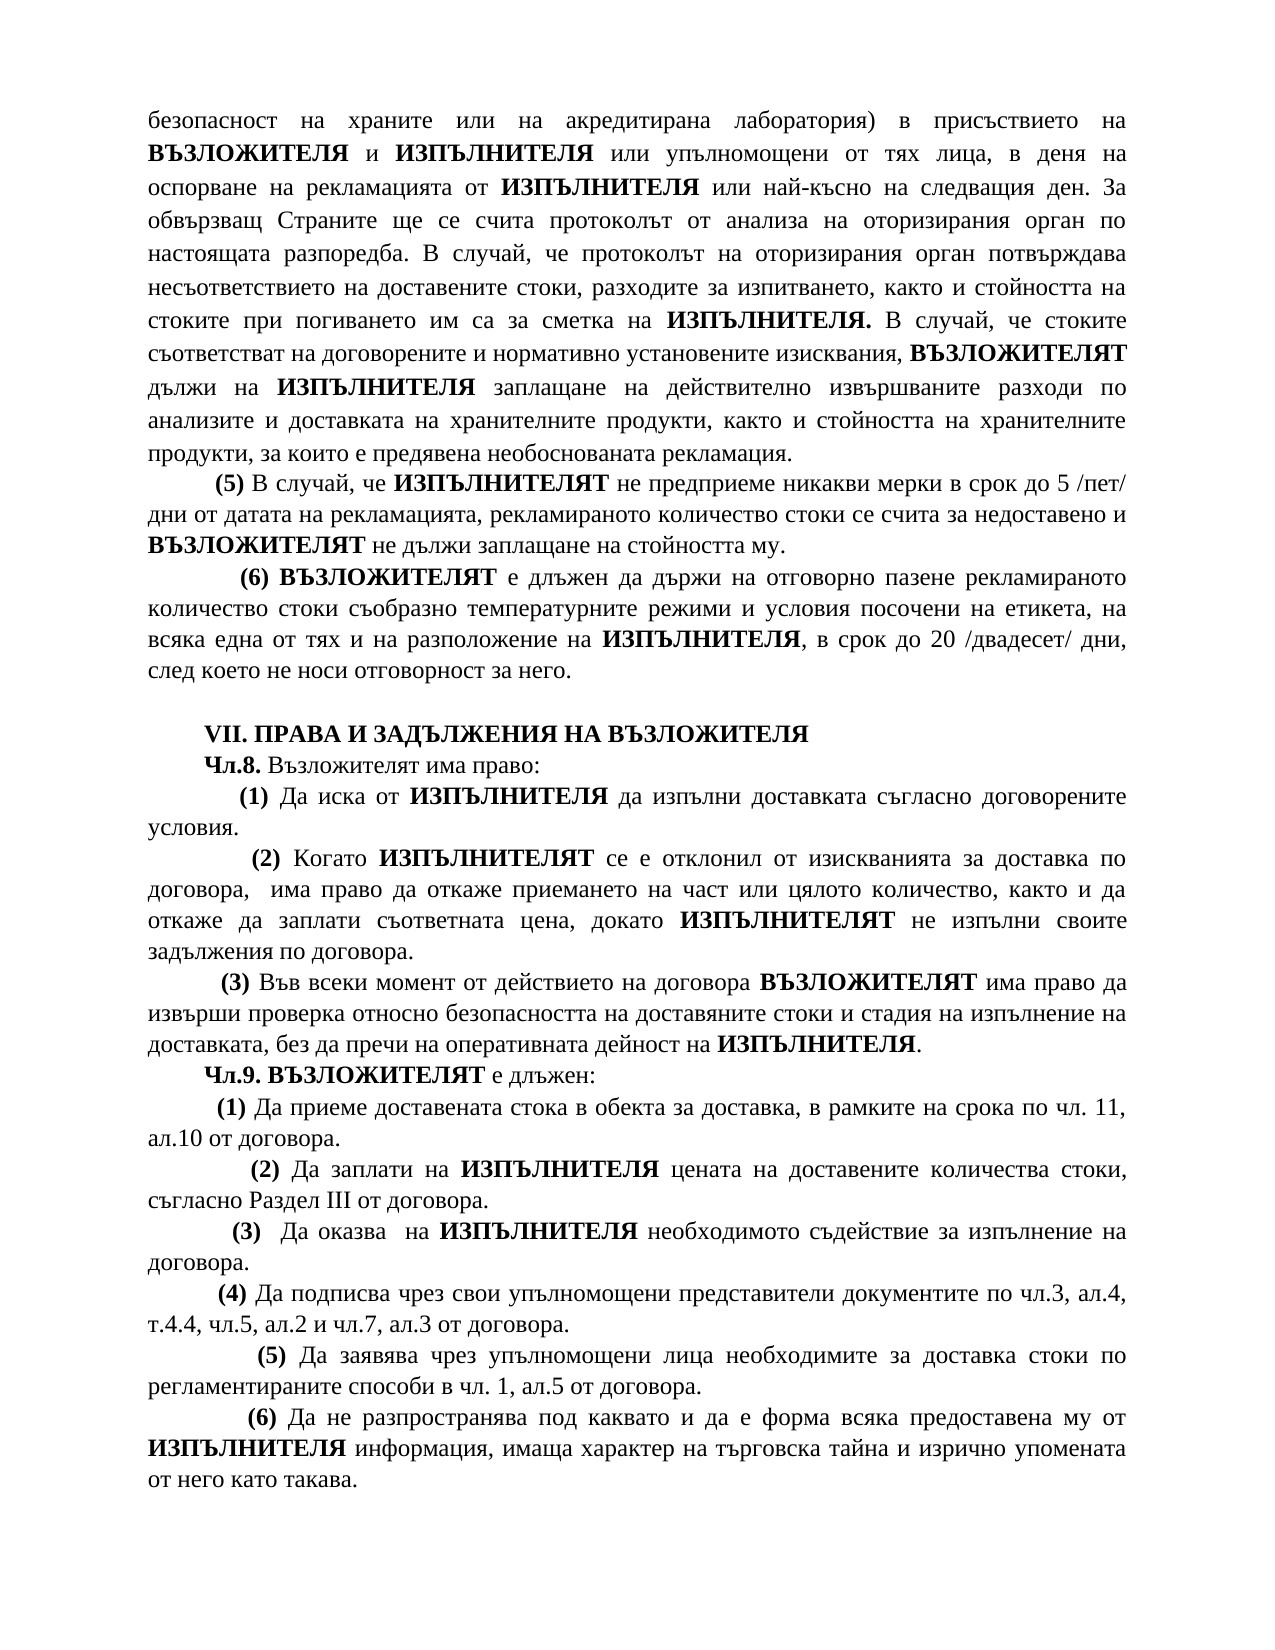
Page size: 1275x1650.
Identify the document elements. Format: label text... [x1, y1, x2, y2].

text Чл.9. ВЪЗЛОЖИТЕЛЯТ е длъжен: [148, 1061, 1127, 1089]
text (2) Да заплати на ИЗПЪЛНИТЕЛЯ цената на доставените количества стоки, съгласно Раздел III от договора. [148, 1154, 1127, 1213]
text (6) Да не разпространява под каквато и да е форма всяка предоставена му от ИЗПЪЛНИТЕЛЯ информация, имаща характер на търговска тайна и изрично упомената от него като такава. [148, 1402, 1127, 1493]
text (4) Да подписва чрез свои упълномощени представители документите по чл.3, ал.4, т.4.4, чл.5, ал.2 и чл.7, ал.3 от договора. [148, 1278, 1127, 1338]
text (3) Във всеки момент от действието на договора ВЪЗЛОЖИТЕЛЯТ има право да извърши проверка относно безопасността на доставяните стоки и стадия на изпълнение на доставката, без да пречи на оперативната дейност на ИЗПЪЛНИТЕЛЯ. [148, 967, 1127, 1058]
text Чл.8. Възложителят има право: [148, 750, 1127, 779]
text (1) Да иска от ИЗПЪЛНИТЕЛЯ да изпълни доставката съгласно договорените условия. [148, 781, 1127, 841]
text (3) Да оказва на ИЗПЪЛНИТЕЛЯ необходимото съдействие за изпълнение на договора. [148, 1216, 1127, 1276]
text (1) Да приеме доставената стока в обекта за доставка, в рамките на срока по чл. 11, ал.10 от договора. [148, 1092, 1127, 1151]
text VII. ПРАВА И ЗАДЪЛЖЕНИЯ НА ВЪЗЛОЖИТЕЛЯ [148, 719, 1127, 748]
text (2) Когато ИЗПЪЛНИТЕЛЯT се е отклонил от изискванията за доставка по договора, има право да откаже приемането на част или цялото количество, както и да откаже да заплати съответната цена, докато ИЗПЪЛНИТЕЛЯT не изпълни своите задължения по договора. [148, 843, 1127, 965]
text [148, 102, 1127, 468]
text (5) Да заявява чрез упълномощени лица необходимите за доставка стоки по регламентираните способи в чл. 1, ал.5 от договора. [148, 1340, 1127, 1400]
text (5) В случай, че ИЗПЪЛНИТЕЛЯT не предприеме никакви мерки в срок до 5 /пет/ дни от датата на рекламацията, рекламираното количество стоки се счита за недоставено и ВЪЗЛОЖИТЕЛЯТ не дължи заплащане на стойността му. [148, 468, 1127, 559]
text (6) ВЪЗЛОЖИТЕЛЯТ е длъжен да държи на отговорно пазене рекламираното количество стоки съобразно температурните режими и условия посочени на етикета, на всяка една от тях и на разположение на ИЗПЪЛНИТЕЛЯ, в срок до 20 /двадесет/ дни, след което не носи отговорност за него. [148, 562, 1127, 683]
